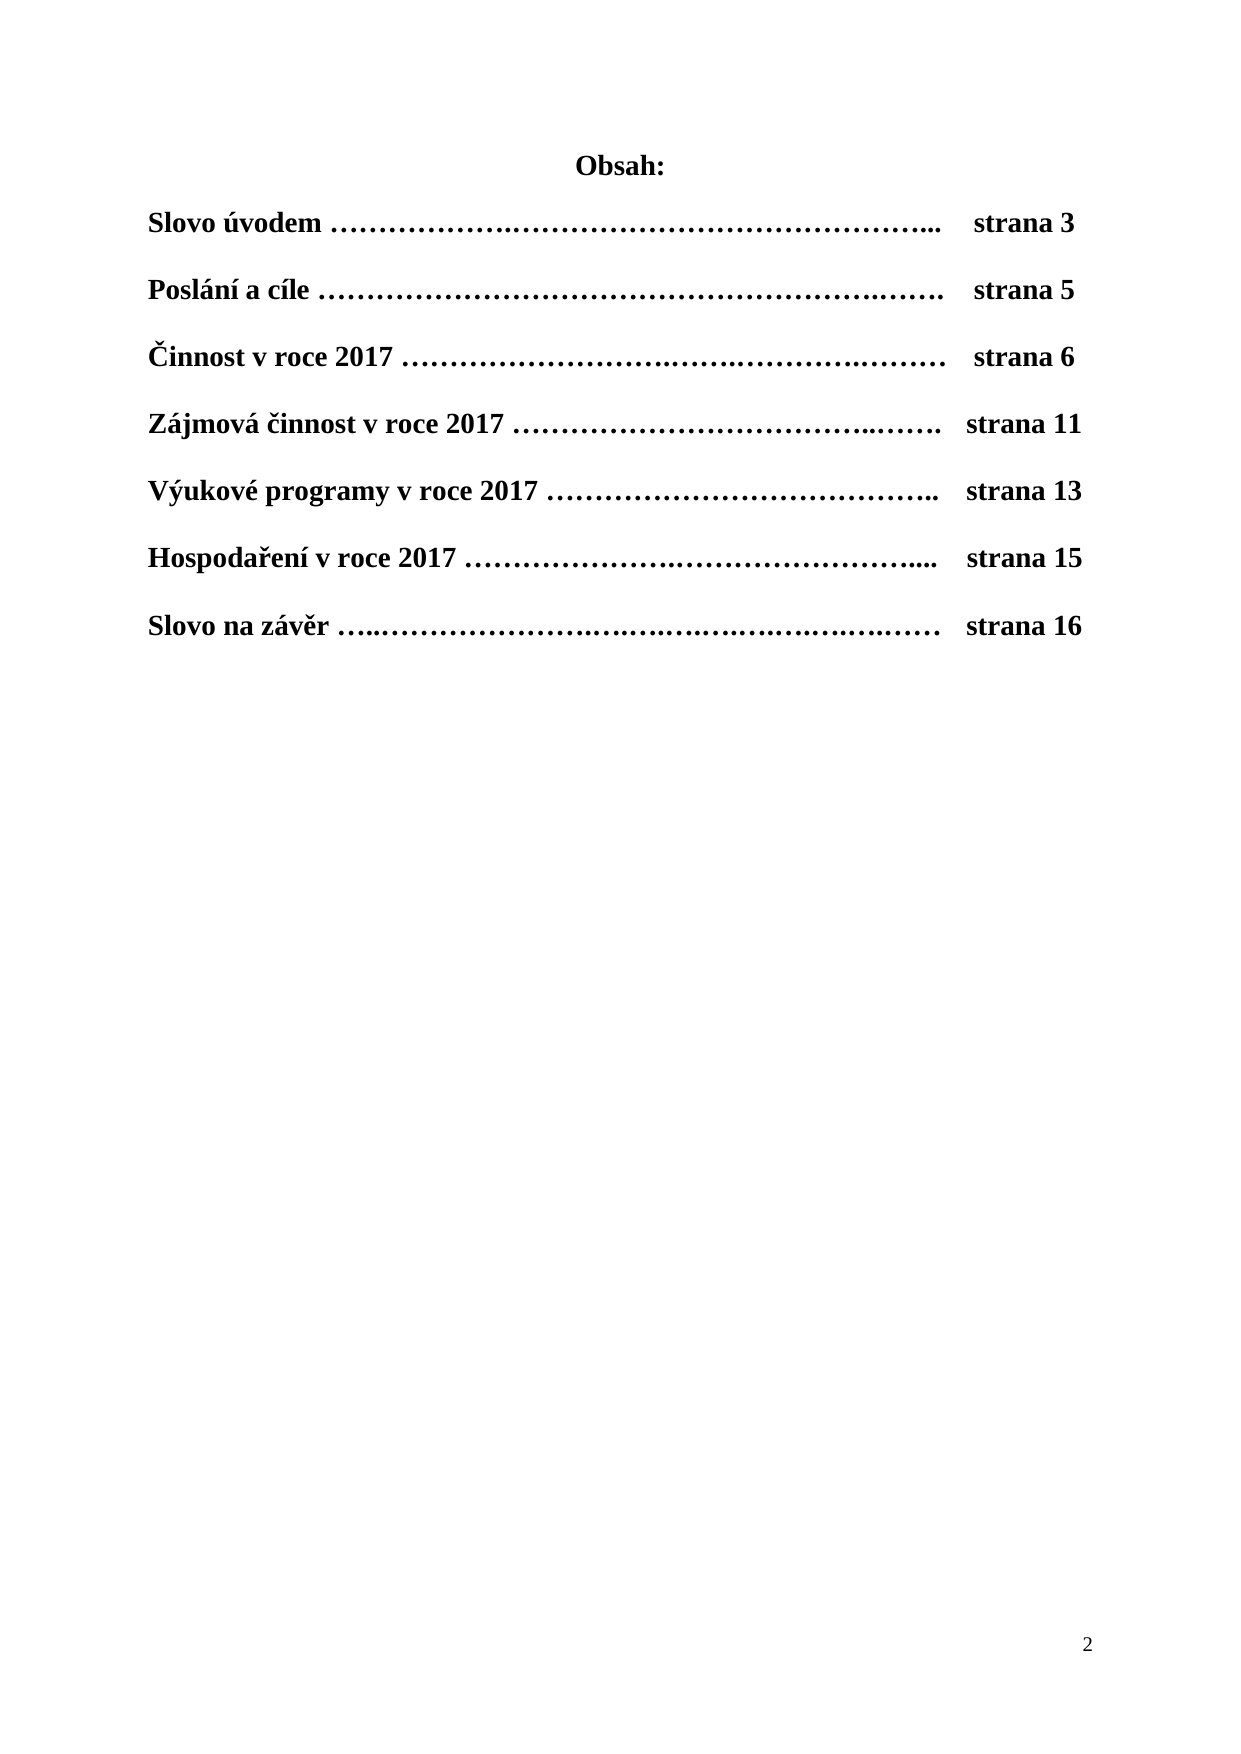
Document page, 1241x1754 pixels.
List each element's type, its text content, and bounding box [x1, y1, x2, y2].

subtitle Hospodaření v roce 2017 ………………….…………………….... strana 15 [148, 541, 1093, 574]
subtitle Činnost v roce 2017 ……………………….…….………….……… strana 6 [148, 339, 1093, 373]
subtitle Slovo úvodem ……………….……………………………………... strana 3 [148, 205, 1093, 239]
subtitle Výukové programy v roce 2017 ………………………………….. strana 13 [148, 473, 1093, 507]
subtitle Poslání a cíle ………………………………………………….……. strana 5 [148, 272, 1093, 306]
subtitle Slovo na závěr …..………………….….….….….….….….….…… strana 16 [148, 608, 1093, 641]
subtitle Obsah: [148, 148, 1093, 181]
subtitle Zájmová činnost v roce 2017 ………………………………..……. strana 11 [148, 406, 1093, 440]
